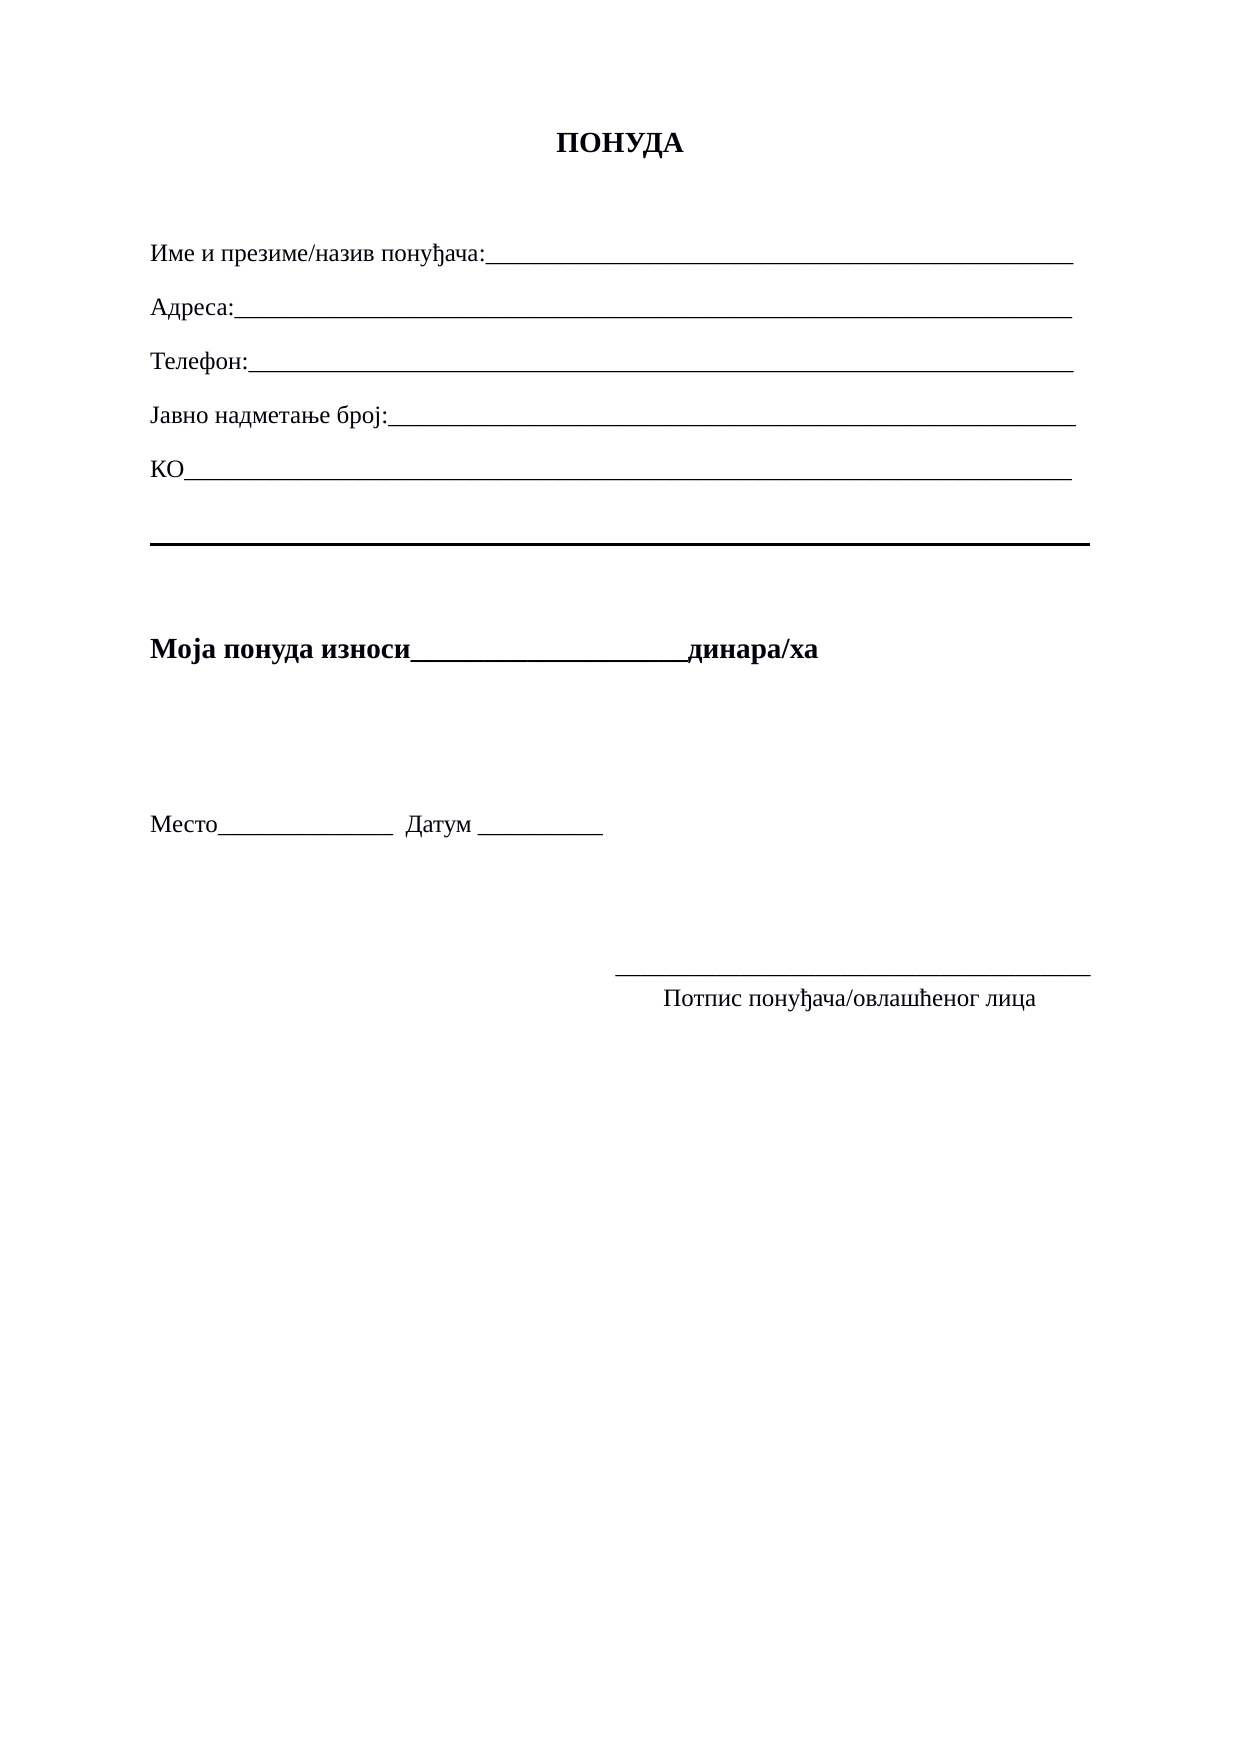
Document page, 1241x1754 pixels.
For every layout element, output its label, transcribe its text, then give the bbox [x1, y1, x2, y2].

text ______________________________________ [202, 950, 1090, 979]
text Телефон:__________________________________________________________________ [150, 346, 1090, 375]
text КО_______________________________________________________________________ [150, 454, 1090, 482]
text Адреса:___________________________________________________________________ [150, 292, 1090, 321]
text Место______________ Датум __________ [150, 809, 1090, 838]
text Име и презиме/назив понуђача:_______________________________________________ [150, 238, 1090, 267]
text Моја понуда износи___________________динара/ха [150, 631, 1090, 665]
text ПОНУДА [150, 125, 1090, 158]
text Јавно надметање број:_______________________________________________________ [150, 400, 1090, 428]
text Потпис понуђача/овлашћеног лица [202, 983, 1090, 1012]
